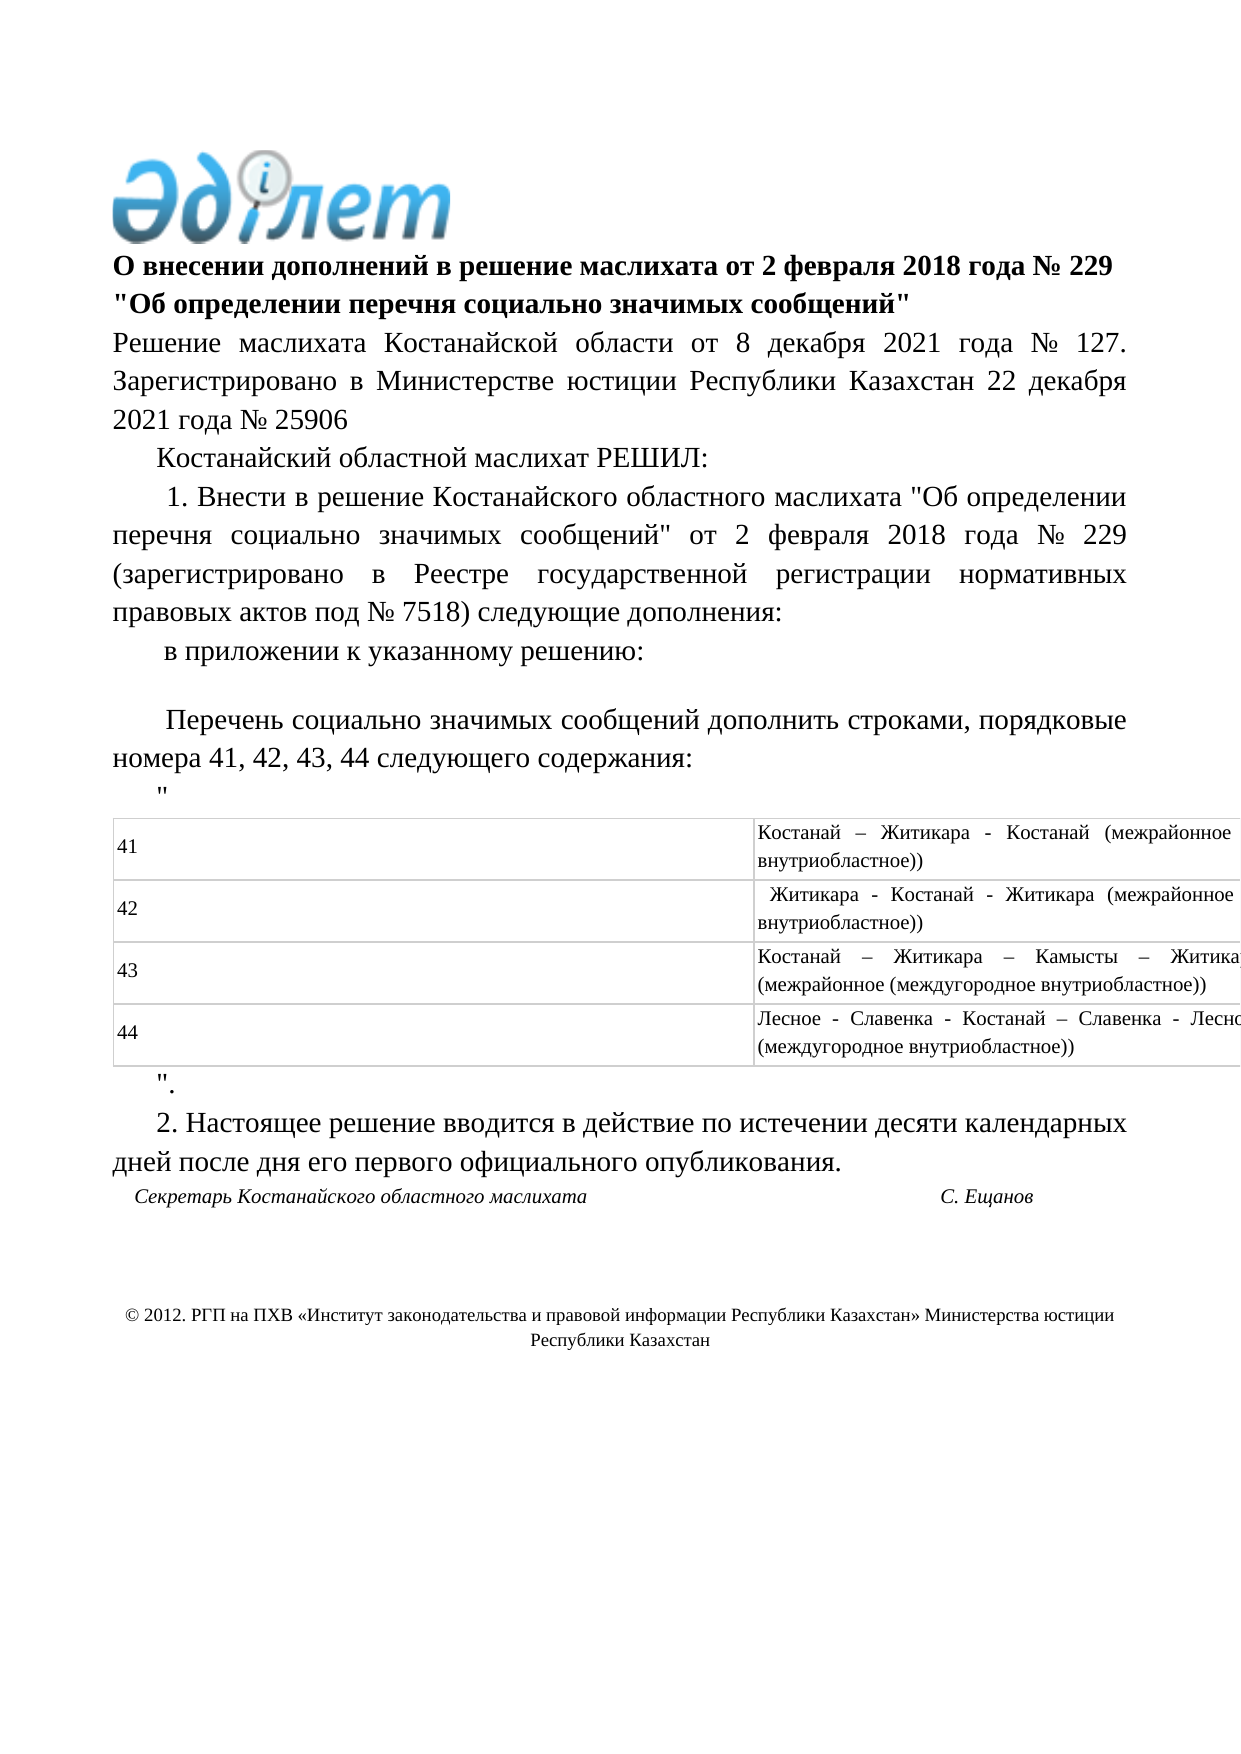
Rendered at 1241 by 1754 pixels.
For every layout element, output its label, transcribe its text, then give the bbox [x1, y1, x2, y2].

text 1. Внести в решение Костанайского областного маслихата "Об определении перечня социально значимых сообщений" от 2 февраля 2018 года № 229 (зарегистрировано в Реестре государственной регистрации нормативных правовых актов под № 7518) следующие дополнения: [112, 479, 1128, 628]
table_cell 42 [114, 881, 753, 941]
text Перечень социально значимых сообщений дополнить строками, порядковые номера 41, 42, 43, 44 следующего содержания: [112, 702, 1128, 774]
text © 2012. РГП на ПХВ «Институт законодательства и правовой информации Республики Казахстан» Министерства юстиции Республики Казахстан [112, 1304, 1128, 1350]
picture [112, 150, 451, 244]
text ". [112, 1067, 1128, 1100]
table_cell 43 [114, 943, 753, 1003]
table_header С. Ещанов [939, 1182, 1240, 1213]
table_header 41 [114, 819, 753, 879]
table_cell Житикара - Костанай - Житикара (межрайонное (междугородное внутриобластное)) [755, 881, 1240, 941]
table_cell Лесное - Славенка - Костанай – Славенка - Лесное (межрайонное (междугородное внутриобластное)) [755, 1005, 1240, 1065]
table_header Костанай – Житикара - Костанай (межрайонное (междугородное внутриобластное)) [755, 819, 1240, 879]
table_cell 44 [114, 1005, 753, 1065]
text 2. Настоящее решение вводится в действие по истечении десяти календарных дней после дня его первого официального опубликования. [112, 1105, 1128, 1177]
text " [112, 779, 1128, 812]
table_cell Костанай – Житикара – Камысты – Житикара - Костанай (межрайонное (междугородное внутриобластное)) [755, 943, 1240, 1003]
text Решение маслихата Костанайской области от 8 декабря 2021 года № 127. Зарегистрировано в Министерстве юстиции Республики Казахстан 22 декабря 2021 года № 25906 [112, 325, 1128, 435]
text в приложении к указанному решению: [112, 633, 1128, 667]
text Костанайский областной маслихат РЕШИЛ: [112, 440, 1128, 474]
text О внесении дополнений в решение маслихата от 2 февраля 2018 года № 229 "Об определении перечня социально значимых сообщений" [112, 248, 1128, 320]
table_header Секретарь Костанайского областного маслихата [101, 1182, 939, 1213]
